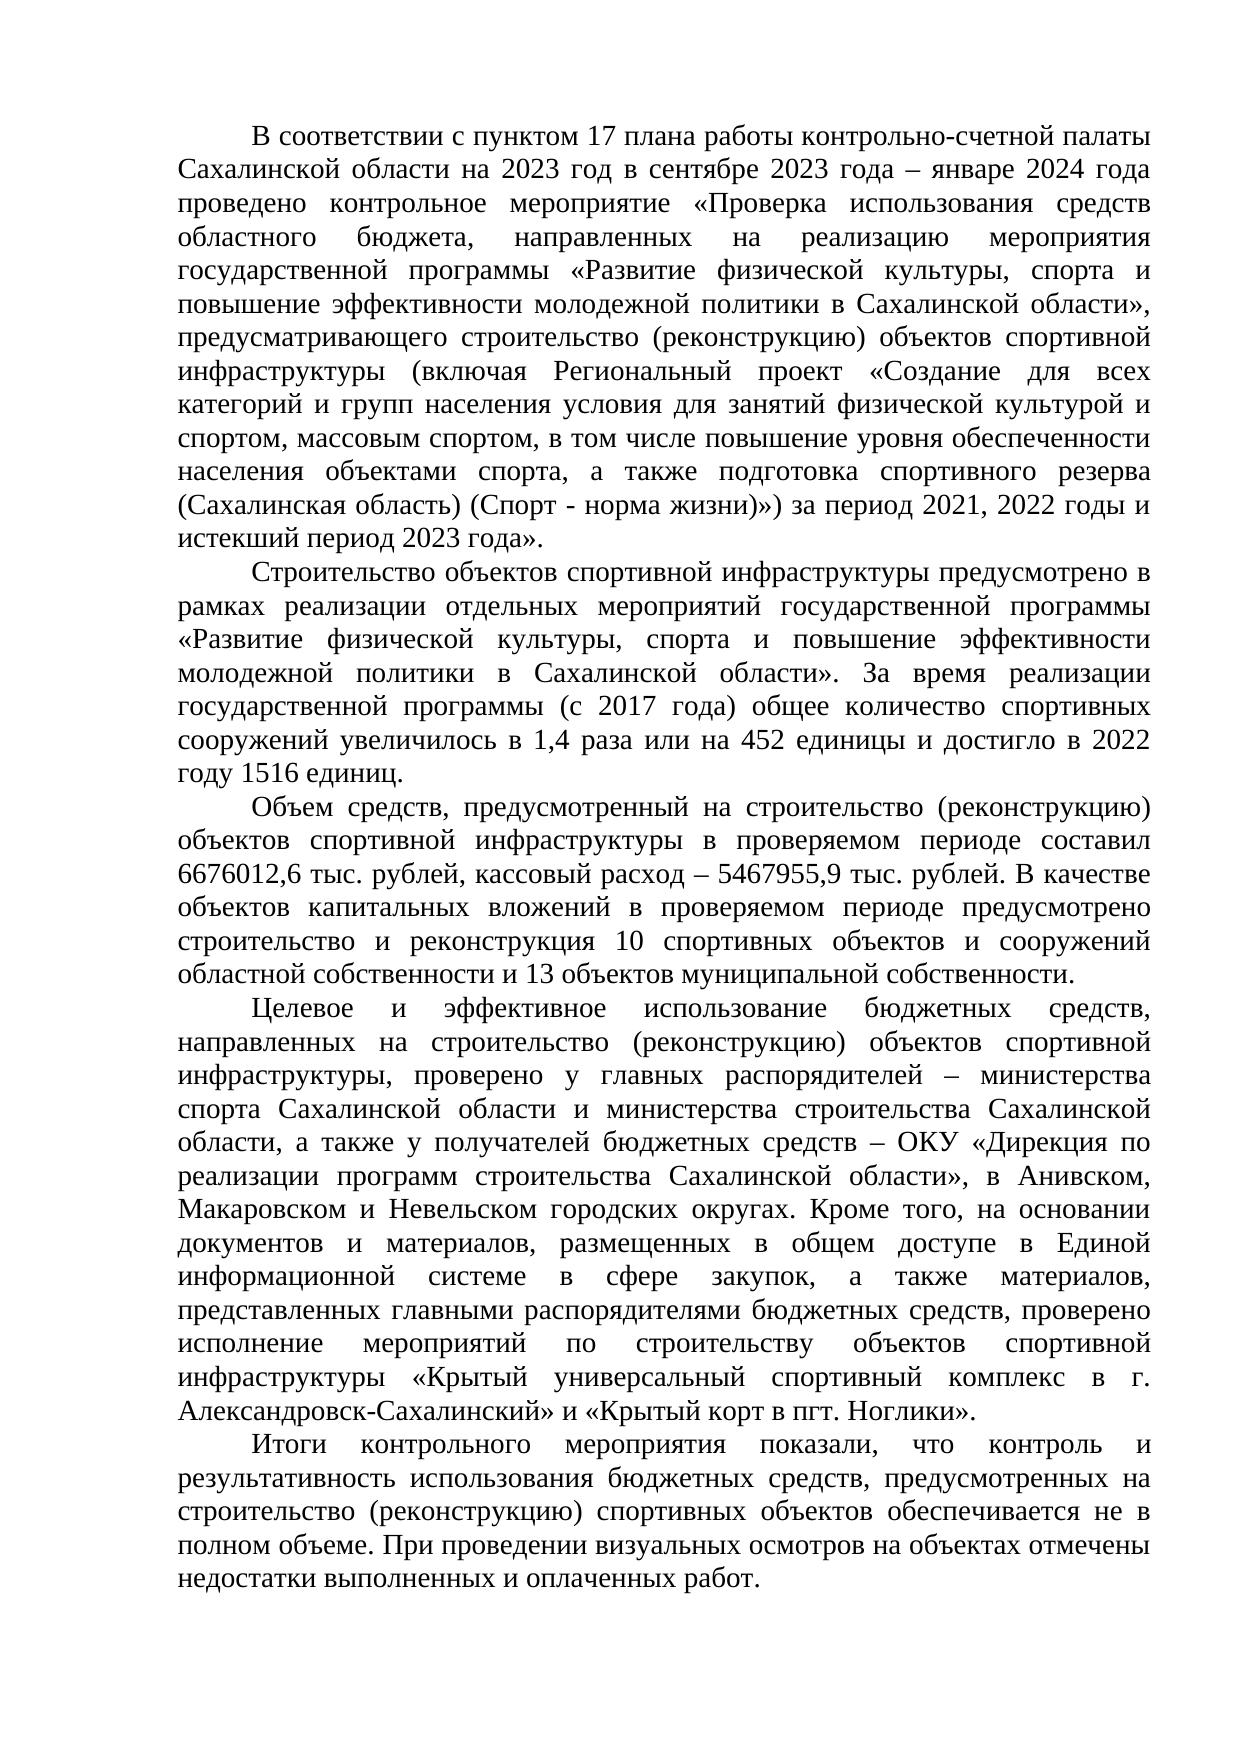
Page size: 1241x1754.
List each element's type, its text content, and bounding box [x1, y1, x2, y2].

text Объем средств, предусмотренный на строительство (реконструкцию) объектов спортивной инфраструктуры в проверяемом периоде составил 6676012,6 тыс. рублей, кассовый расход – 5467955,9 тыс. рублей. В качестве объектов капитальных вложений в проверяемом периоде предусмотрено строительство и реконструкция 10 спортивных объектов и сооружений областной собственности и 13 объектов муниципальной собственности. [177, 789, 1152, 990]
text В соответствии с пунктом 17 плана работы контрольно-счетной палаты Сахалинской области на 2023 год в сентябре 2023 года – январе 2024 года проведено контрольное мероприятие «Проверка использования средств областного бюджета, направленных на реализацию мероприятия государственной программы «Развитие физической культуры, спорта и повышение эффективности молодежной политики в Сахалинской области», предусматривающего строительство (реконструкцию) объектов спортивной инфраструктуры (включая Региональный проект «Создание для всех категорий и групп населения условия для занятий физической культурой и спортом, массовым спортом, в том числе повышение уровня обеспеченности населения объектами спорта, а также подготовка спортивного резерва (Сахалинская область) (Спорт - норма жизни)») за период 2021, 2022 годы и истекший период 2023 года». [177, 118, 1152, 554]
text Итоги контрольного мероприятия показали, что контроль и результативность использования бюджетных средств, предусмотренных на строительство (реконструкцию) спортивных объектов обеспечивается не в полном объеме. При проведении визуальных осмотров на объектах отмечены недостатки выполненных и оплаченных работ. [177, 1426, 1152, 1594]
text Строительство объектов спортивной инфраструктуры предусмотрено в рамках реализации отдельных мероприятий государственной программы «Развитие физической культуры, спорта и повышение эффективности молодежной политики в Сахалинской области». За время реализации государственной программы (с 2017 года) общее количество спортивных сооружений увеличилось в 1,4 раза или на 452 единицы и достигло в 2022 году 1516 единиц. [177, 554, 1152, 789]
text Целевое и эффективное использование бюджетных средств, направленных на строительство (реконструкцию) объектов спортивной инфраструктуры, проверено у главных распорядителей – министерства спорта Сахалинской области и министерства строительства Сахалинской области, а также у получателей бюджетных средств – ОКУ «Дирекция по реализации программ строительства Сахалинской области», в Анивском, Макаровском и Невельском городских округах. Кроме того, на основании документов и материалов, размещенных в общем доступе в Единой информационной системе в сфере закупок, а также материалов, представленных главными распорядителями бюджетных средств, проверено исполнение мероприятий по строительству объектов спортивной инфраструктуры «Крытый универсальный спортивный комплекс в г. Александровск-Сахалинский» и «Крытый корт в пгт. Ноглики». [177, 990, 1152, 1426]
